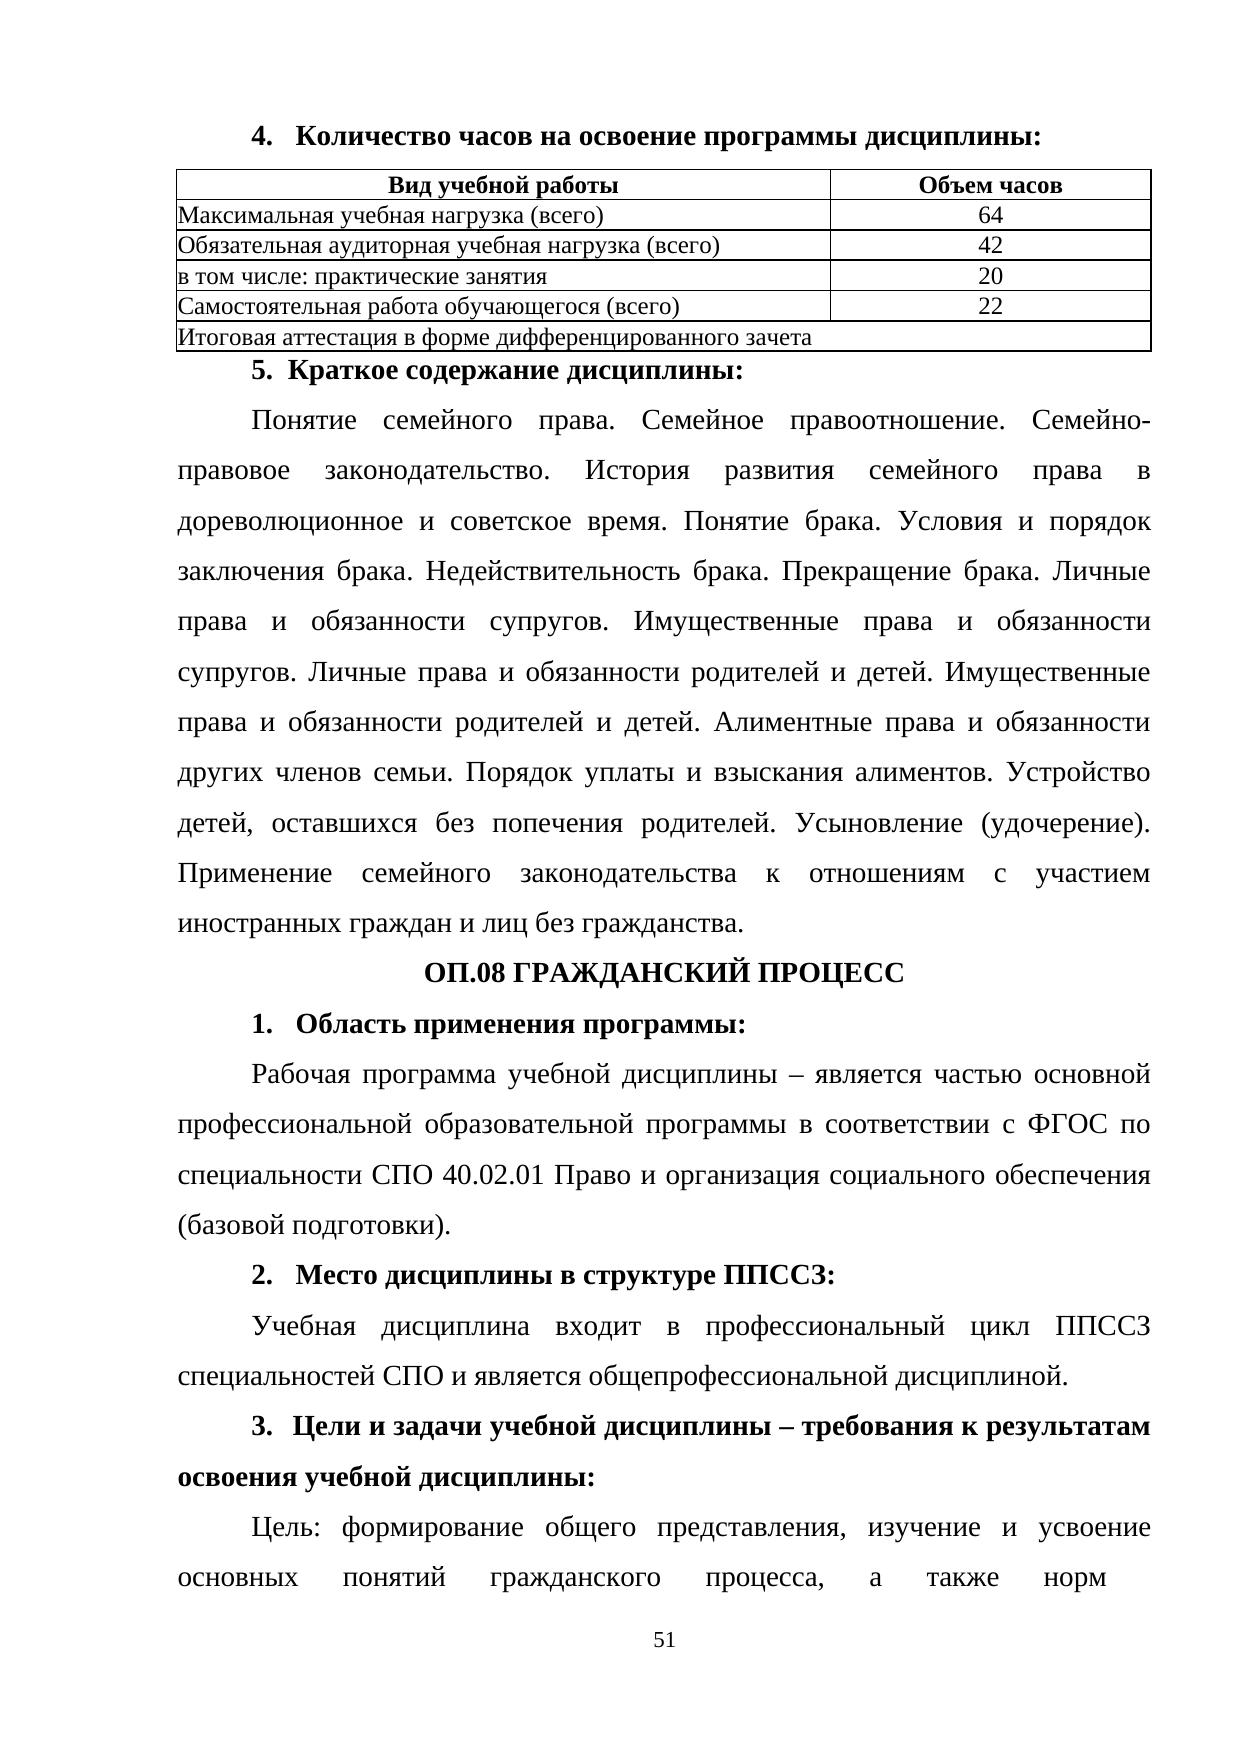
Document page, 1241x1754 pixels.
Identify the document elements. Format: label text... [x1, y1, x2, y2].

table_cell в том числе: практические занятия [177, 261, 830, 290]
text Понятие семейного права. Семейное правоотношение. Семейно-правовое законодательство. История развития семейного права в дореволюционное и советское время. Понятие брака. Условия и порядок заключения брака. Недействительность брака. Прекращение брака. Личные права и обязанности супругов. Имущественные права и обязанности супругов. Личные права и обязанности родителей и детей. Имущественные права и обязанности родителей и детей. Алиментные права и обязанности других членов семьи. Порядок уплаты и взыскания алиментов. Устройство детей, оставшихся без попечения родителей. Усыновление (удочерение). Применение семейного законодательства к отношениям с участием иностранных граждан и лиц без гражданства. [177, 402, 1152, 939]
table_header Объем часов [831, 170, 1150, 199]
table_cell 64 [831, 200, 1150, 229]
subtitle ОП.08 ГРАЖДАНСКИЙ ПРОЦЕСС [177, 956, 1152, 989]
text Рабочая программа учебной дисциплины – является частью основной профессиональной образовательной программы в соответствии с ФГОС по специальности СПО 40.02.01 Право и организация социального обеспечения (базовой подготовки). [177, 1056, 1152, 1241]
table_cell Максимальная учебная нагрузка (всего) [177, 200, 830, 229]
subtitle Цели и задачи учебной дисциплины – требования к результатам освоения учебной дисциплины: [177, 1408, 1152, 1492]
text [177, 1509, 1152, 1593]
table_cell Обязательная аудиторная учебная нагрузка (всего) [177, 231, 830, 259]
list Область применения программы: [177, 1006, 1152, 1039]
subtitle Место дисциплины в структуре ППССЗ: [177, 1257, 1152, 1291]
table_cell Итоговая аттестация в форме дифференцированного зачета [177, 322, 1150, 350]
list Краткое содержание дисциплины: [177, 352, 1152, 385]
table_cell 20 [831, 261, 1150, 290]
text Учебная дисциплина входит в профессиональный цикл ППССЗ специальностей СПО и является общепрофессиональной дисциплиной. [177, 1308, 1152, 1392]
table_cell 22 [831, 291, 1150, 320]
list Количество часов на освоение программы дисциплины: [177, 118, 1152, 152]
table_cell 42 [831, 231, 1150, 259]
table_cell Самостоятельная работа обучающегося (всего) [177, 291, 830, 320]
table_header Вид учебной работы [177, 170, 830, 199]
